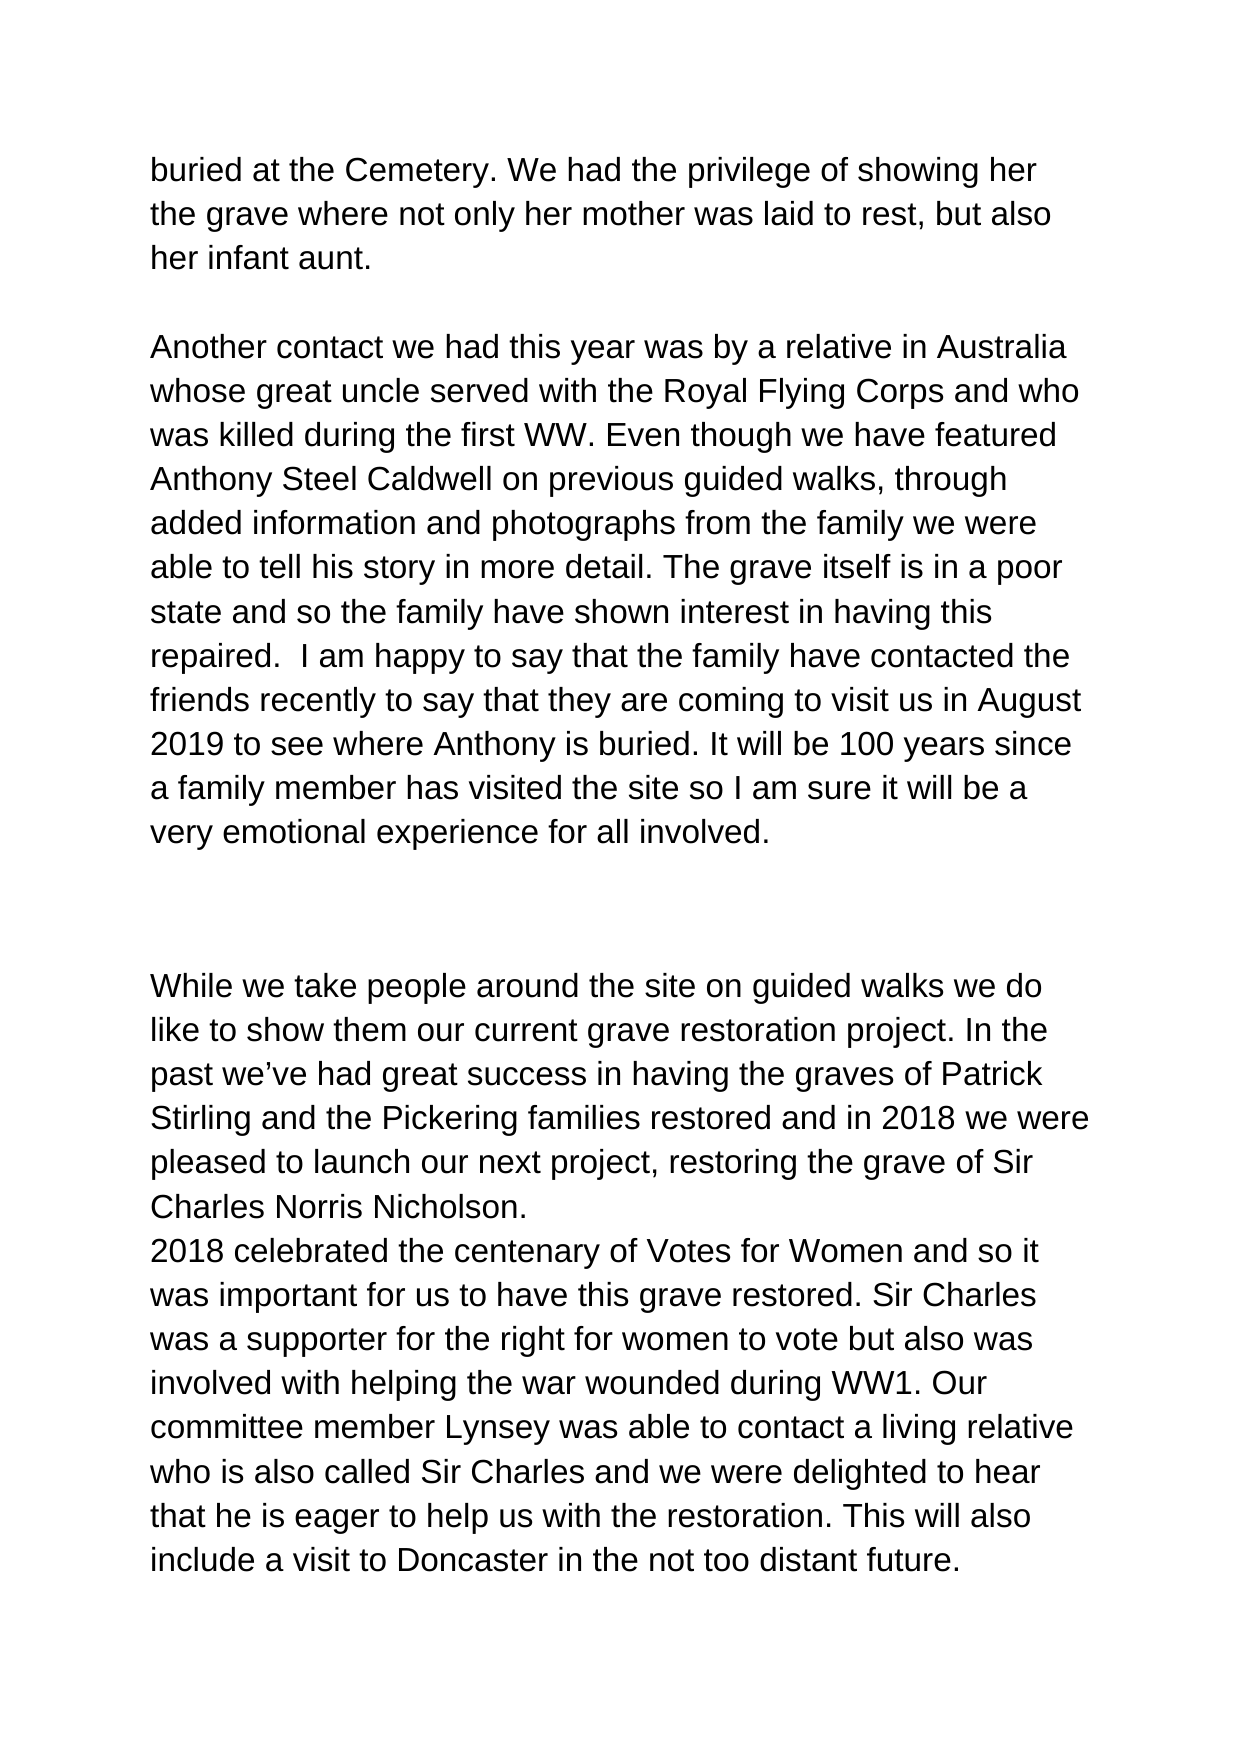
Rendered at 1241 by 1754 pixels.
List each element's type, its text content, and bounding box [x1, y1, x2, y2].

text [150, 150, 1090, 277]
text 2018 celebrated the centenary of Votes for Women and so it was important for us to have this grave restored. Sir Charles was a supporter for the right for women to vote but also was involved with helping the war wounded during WW1. Our committee member Lynsey was able to contact a living relative who is also called Sir Charles and we were delighted to hear that he is eager to help us with the restoration. This will also include a visit to Doncaster in the not too distant future. [150, 1231, 1090, 1578]
text While we take people around the site on guided walks we do like to show them our current grave restoration project. In the past we’ve had great success in having the graves of Patrick Stirling and the Pickering families restored and in 2018 we were pleased to launch our next project, restoring the grave of Sir Charles Norris Nicholson. [150, 966, 1090, 1225]
text Another contact we had this year was by a relative in Australia whose great uncle served with the Royal Flying Corps and who was killed during the first WW. Even though we have featured Anthony Steel Caldwell on previous guided walks, through added information and photographs from the family we were able to tell his story in more detail. The grave itself is in a poor state and so the family have shown interest in having this repaired. I am happy to say that the family have contacted the friends recently to say that they are coming to visit us in August 2019 to see where Anthony is buried. It will be 100 years since a family member has visited the site so I am sure it will be a very emotional experience for all involved. [150, 327, 1090, 851]
